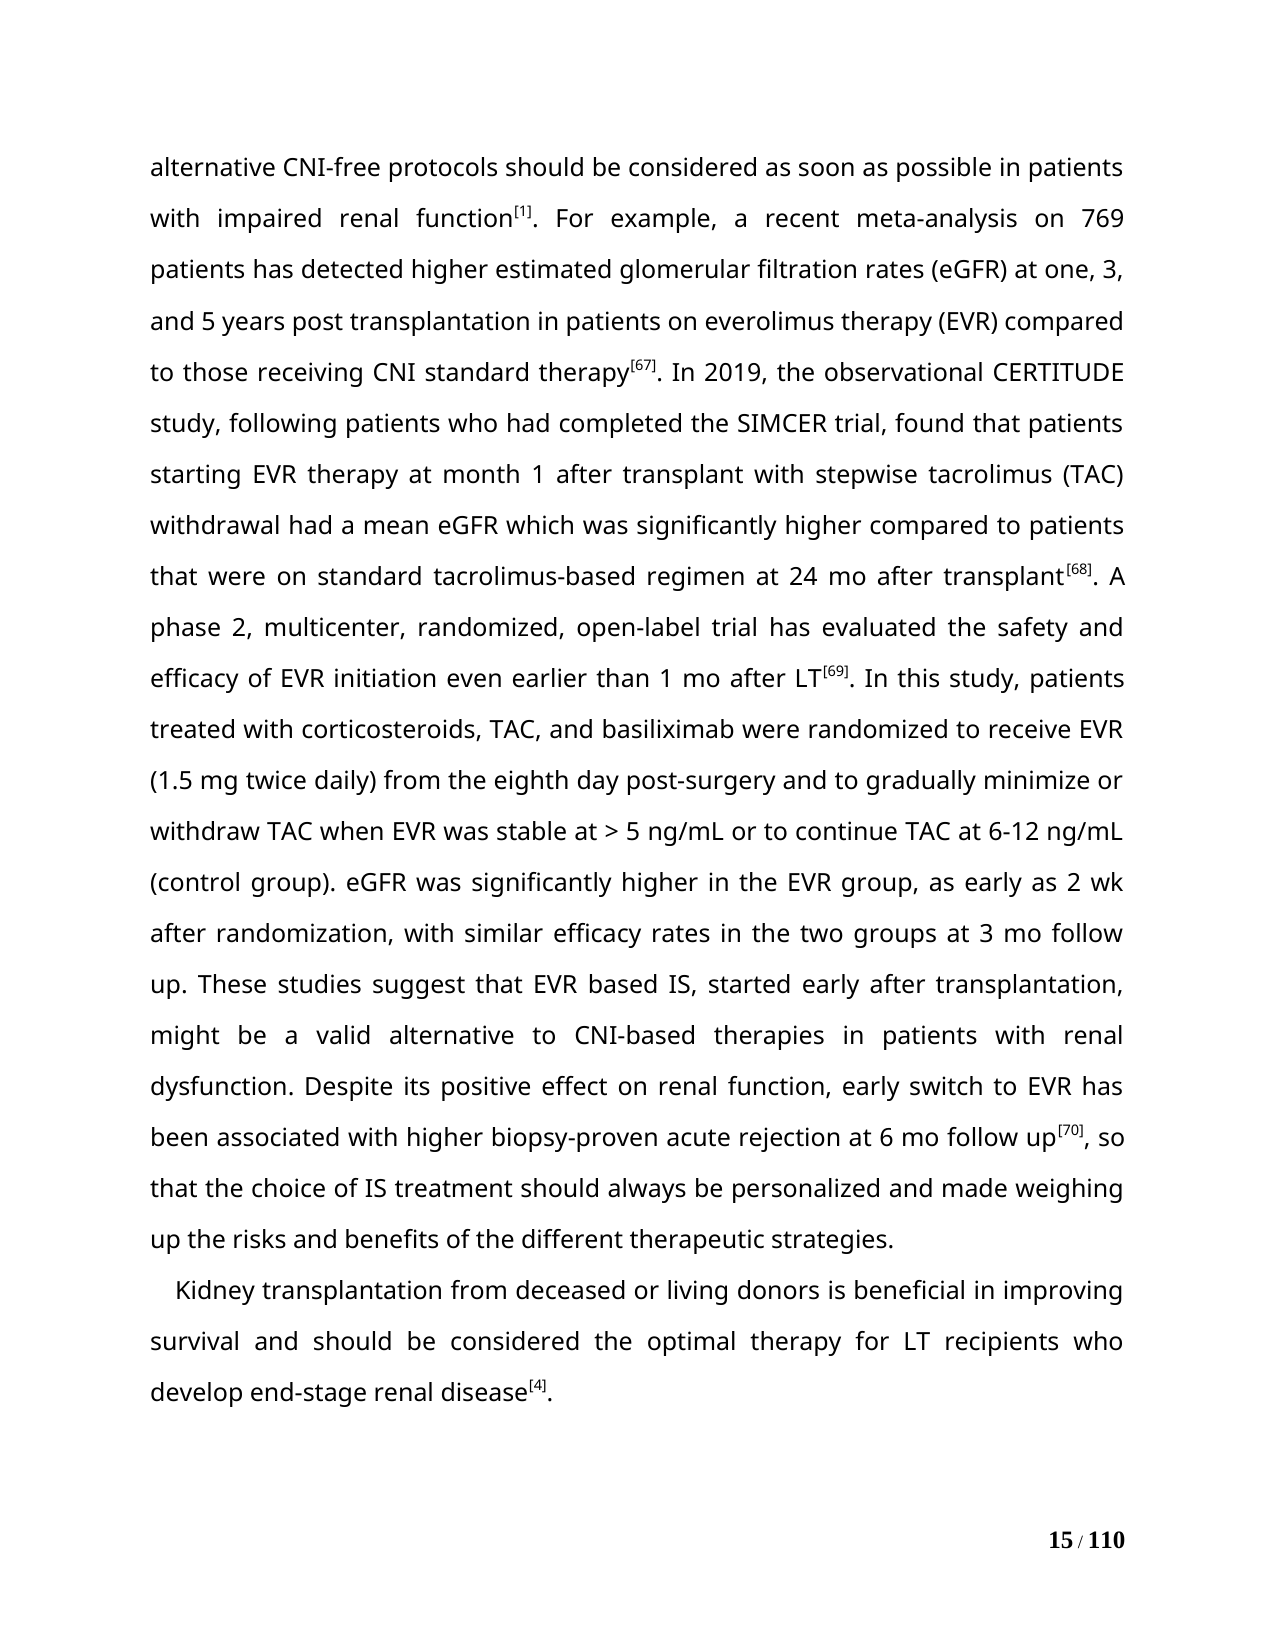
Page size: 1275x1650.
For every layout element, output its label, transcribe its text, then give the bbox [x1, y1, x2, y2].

text Kidney transplantation from deceased or living donors is beneficial in improving survival and should be considered the optimal therapy for LT recipients who develop end-stage renal disease[4]. [150, 1273, 1125, 1409]
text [150, 150, 1125, 1256]
